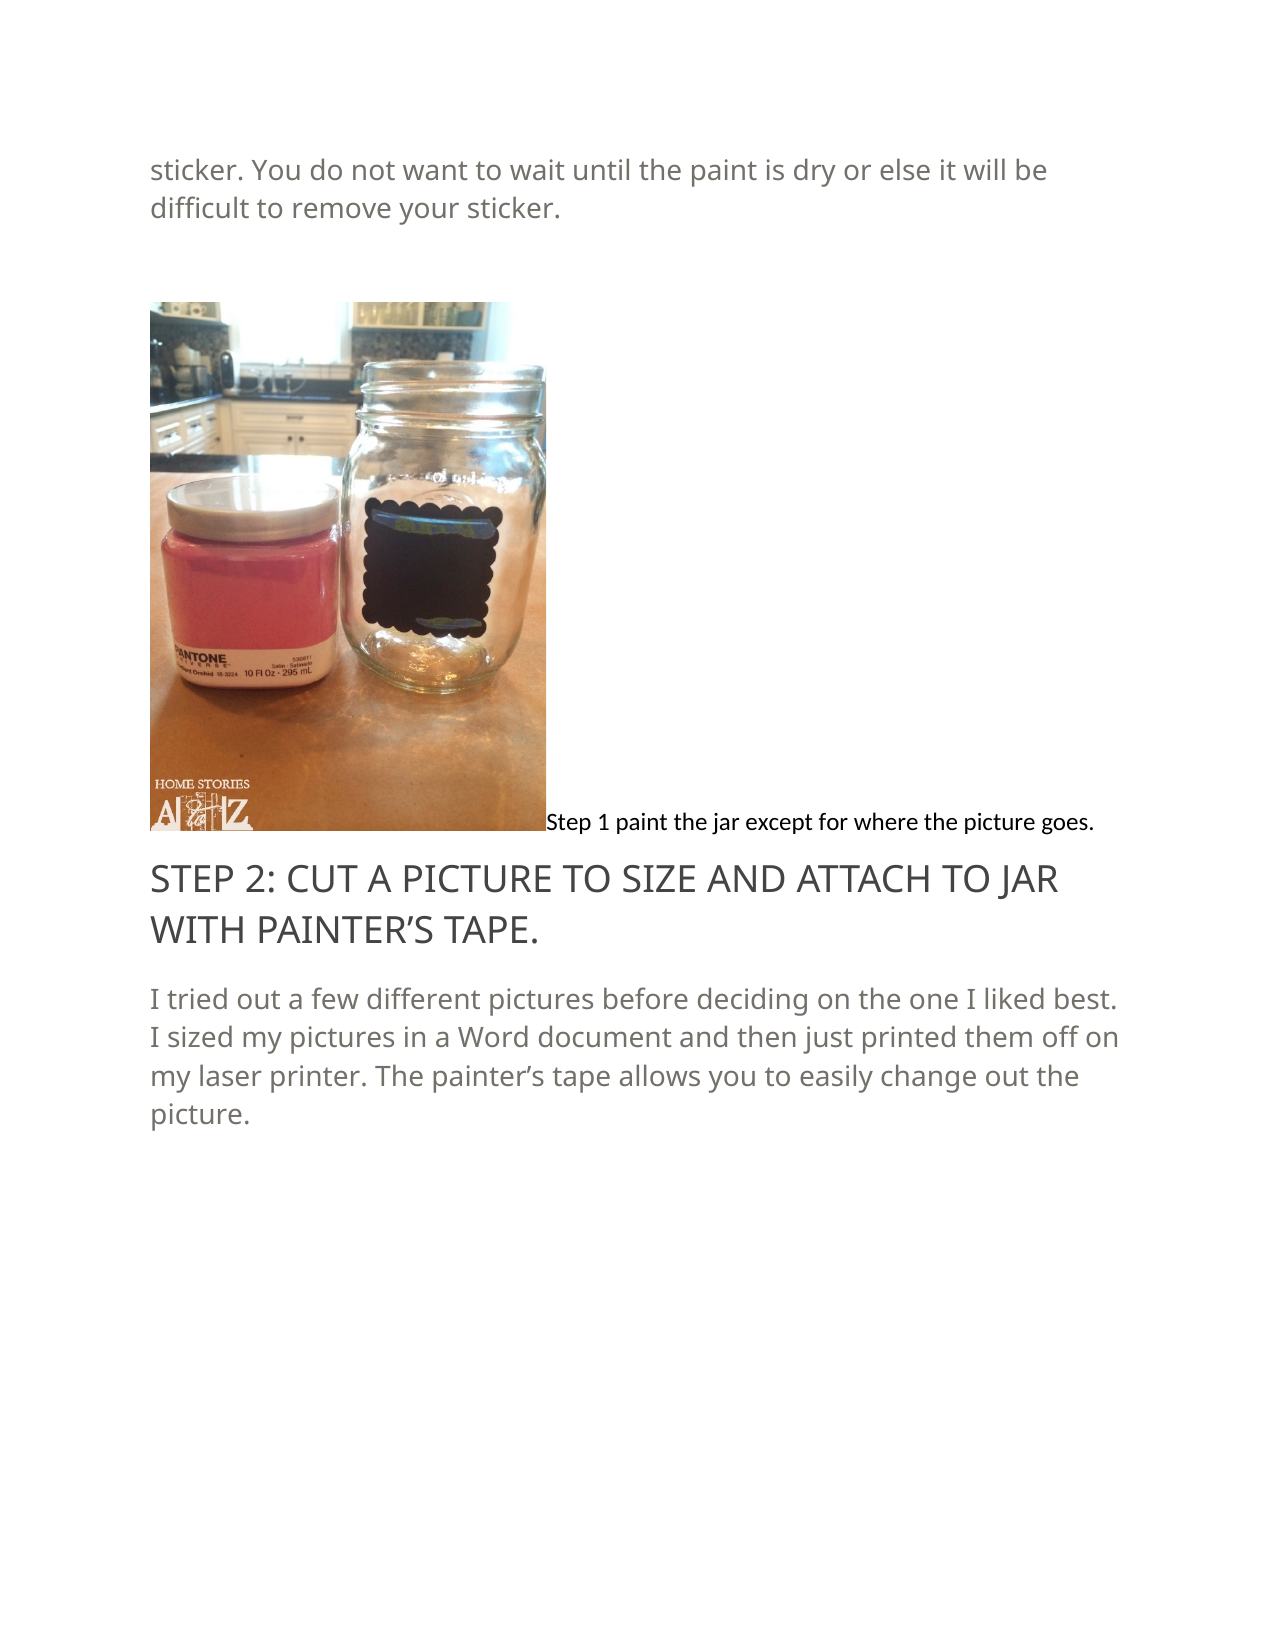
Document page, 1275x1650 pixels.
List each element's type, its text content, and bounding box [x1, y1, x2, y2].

text I tried out a few different pictures before deciding on the one I liked best. I sized my pictures in a Word document and then just printed them off on my laser printer. The painter’s tape allows you to easily change out the picture. [150, 979, 1125, 1133]
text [150, 150, 1125, 227]
picture [150, 302, 547, 831]
subtitle STEP 2: CUT A PICTURE TO SIZE AND ATTACH TO JAR WITH PAINTER’S TAPE. [150, 852, 1125, 954]
